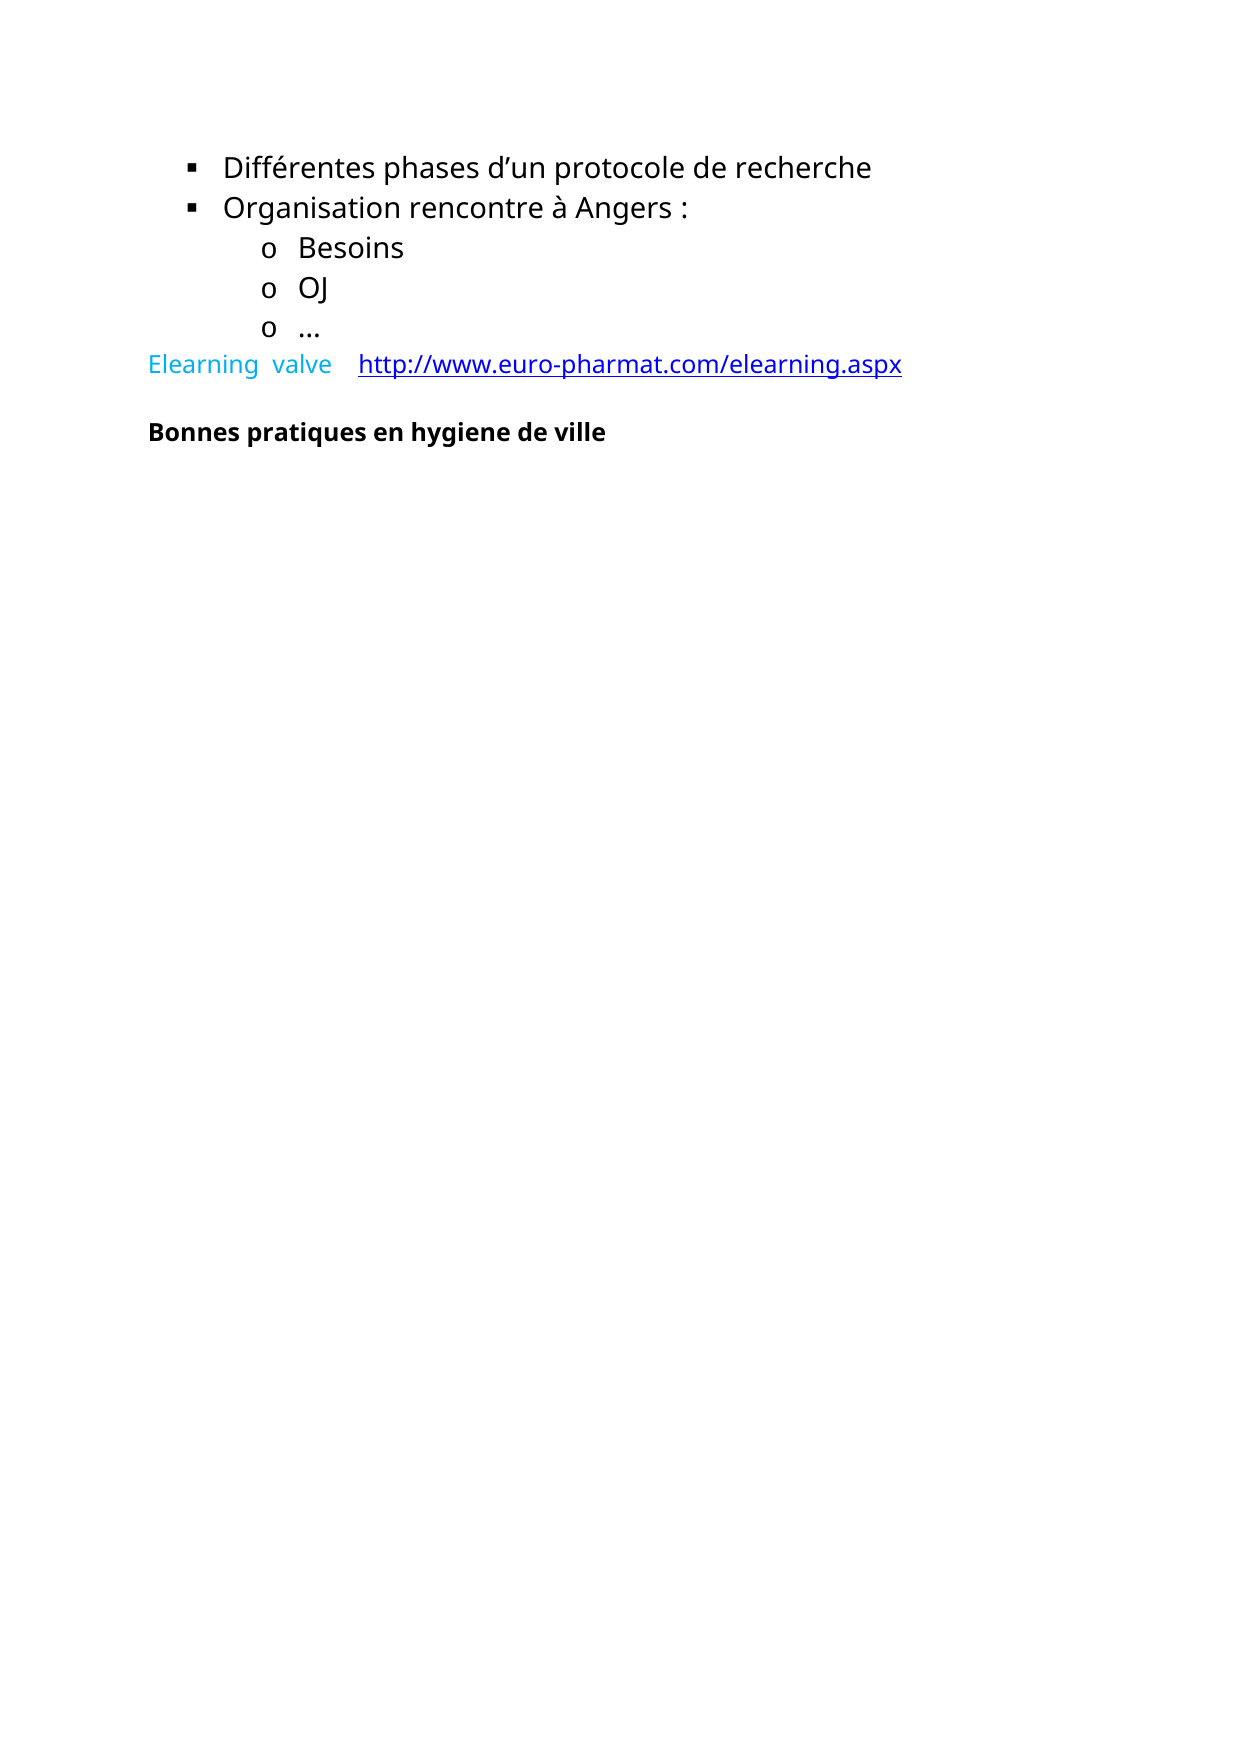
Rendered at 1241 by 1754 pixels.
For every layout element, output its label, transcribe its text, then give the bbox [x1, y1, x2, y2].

list Organisation rencontre à Angers : [185, 187, 1093, 227]
text Elearning valve http://www.euro-pharmat.com/elearning.aspx [148, 347, 1093, 381]
list … [260, 307, 1093, 347]
list Différentes phases d’un protocole de recherche [185, 148, 1093, 187]
list Besoins [260, 227, 1093, 267]
text Bonnes pratiques en hygiene de ville [148, 415, 1093, 449]
list OJ [260, 267, 1093, 307]
